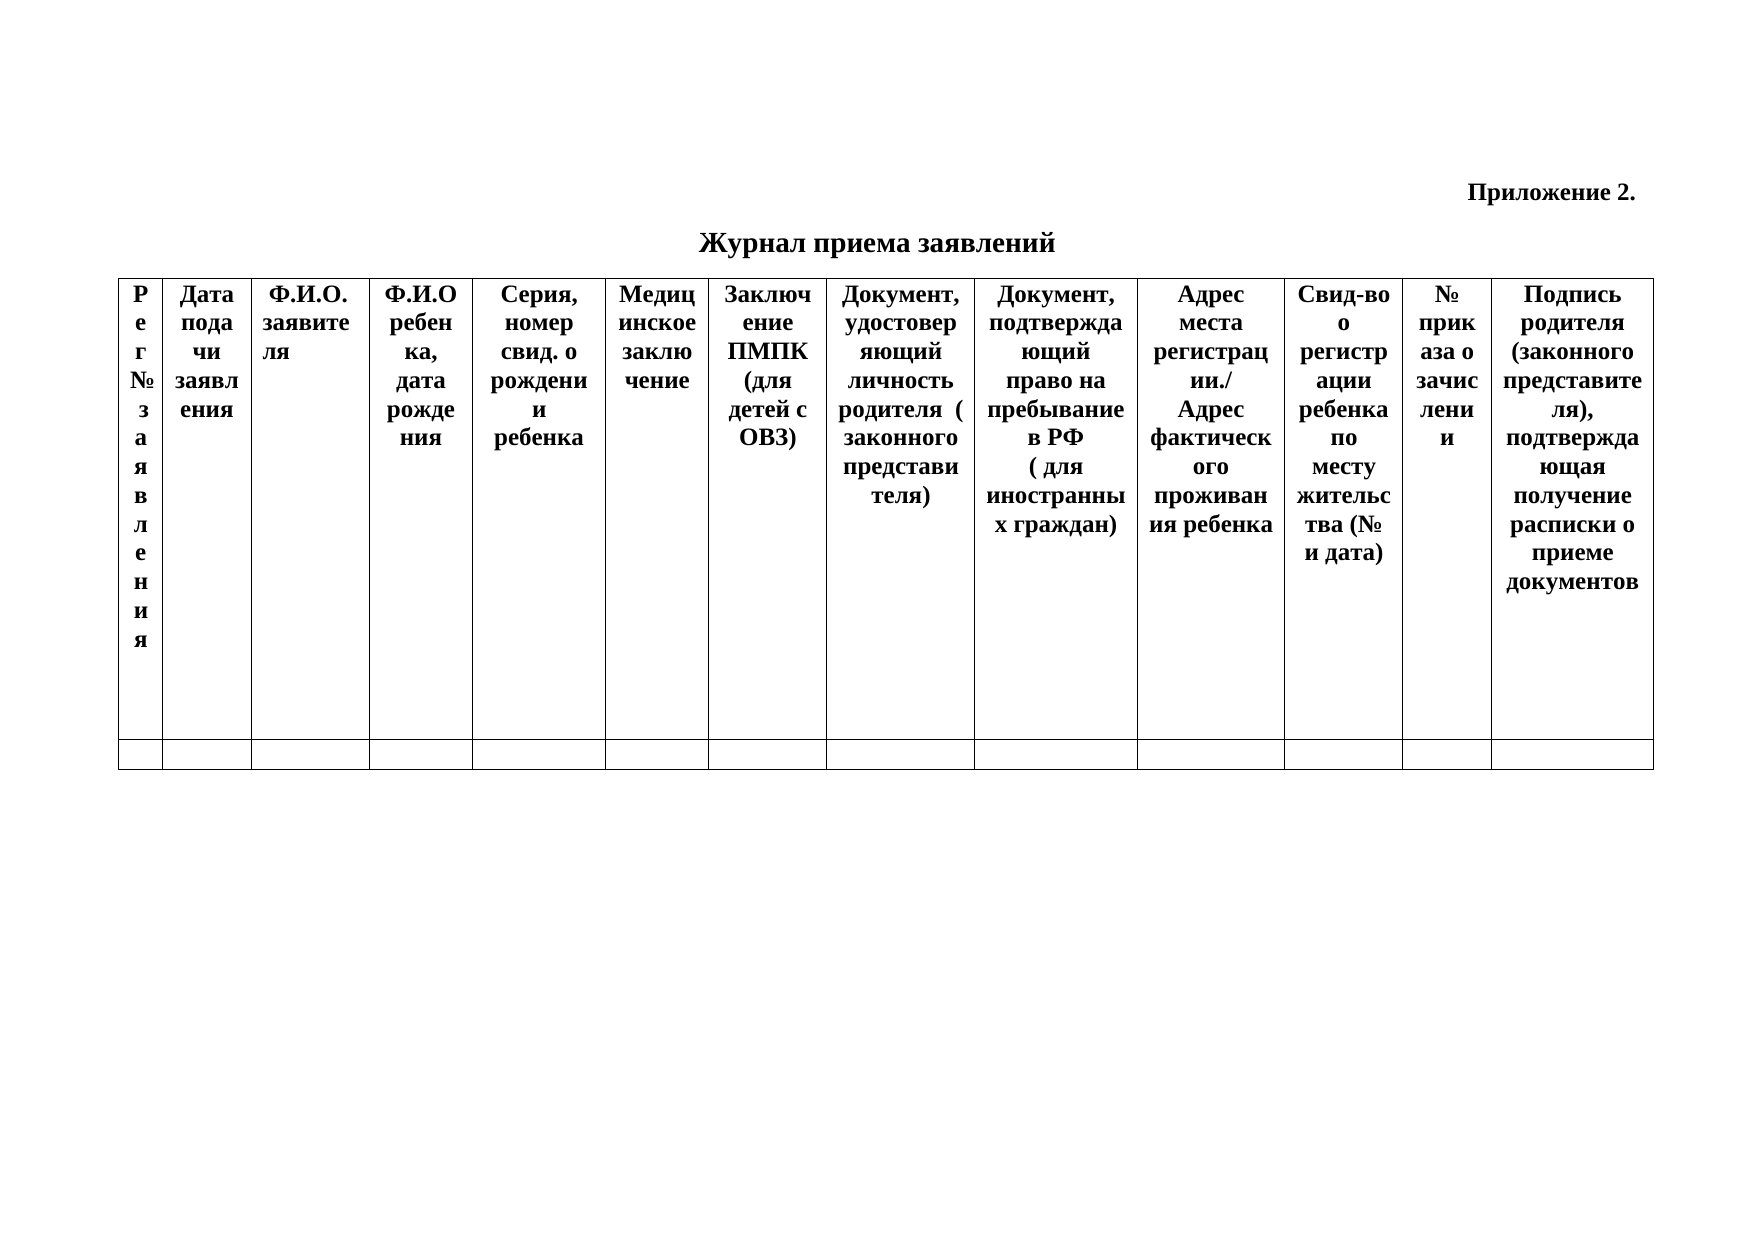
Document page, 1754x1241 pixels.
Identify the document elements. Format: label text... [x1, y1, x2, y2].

table_cell [370, 740, 472, 769]
table_header Документ, подтверждающий право на пребывание в РФ ( для иностранных граждан) [975, 279, 1137, 739]
table_cell [1285, 740, 1402, 769]
table_cell [827, 740, 974, 769]
table_header Заключение ПМПК (для детей с ОВЗ) [709, 279, 826, 739]
table_header Ф.И.О. заявителя [252, 279, 369, 739]
table_header Рег№ заявления [119, 279, 162, 739]
table_cell [119, 740, 162, 769]
table_header Дата подачи заявления [163, 279, 251, 739]
table_header Серия, номер свид. о рождении ребенка [473, 279, 605, 739]
text Журнал приема заявлений [118, 225, 1636, 258]
table_header № приказа о зачислении [1403, 279, 1491, 739]
table_cell [1492, 740, 1653, 769]
table_cell [709, 740, 826, 769]
table_cell [975, 740, 1137, 769]
text Приложение 2. [118, 177, 1636, 206]
table_cell [473, 740, 605, 769]
table_cell [252, 740, 369, 769]
table_header Медицинское заключение [606, 279, 708, 739]
table_header Адрес места регистрации./ Адрес фактического проживания ребенка [1138, 279, 1284, 739]
table_cell [1138, 740, 1284, 769]
table_header Документ, удостоверяющий личность родителя ( законного представителя) [827, 279, 974, 739]
table_header Свид-во о регистрации ребенка по месту жительства (№ и дата) [1285, 279, 1402, 739]
table_header Ф.И.О ребен ка, дата рождения [370, 279, 472, 739]
table_cell [606, 740, 708, 769]
table_header Подпись родителя (законного представителя), подтверждающая получение расписки о приеме документов [1492, 279, 1653, 739]
table_cell [163, 740, 251, 769]
table_cell [1403, 740, 1491, 769]
